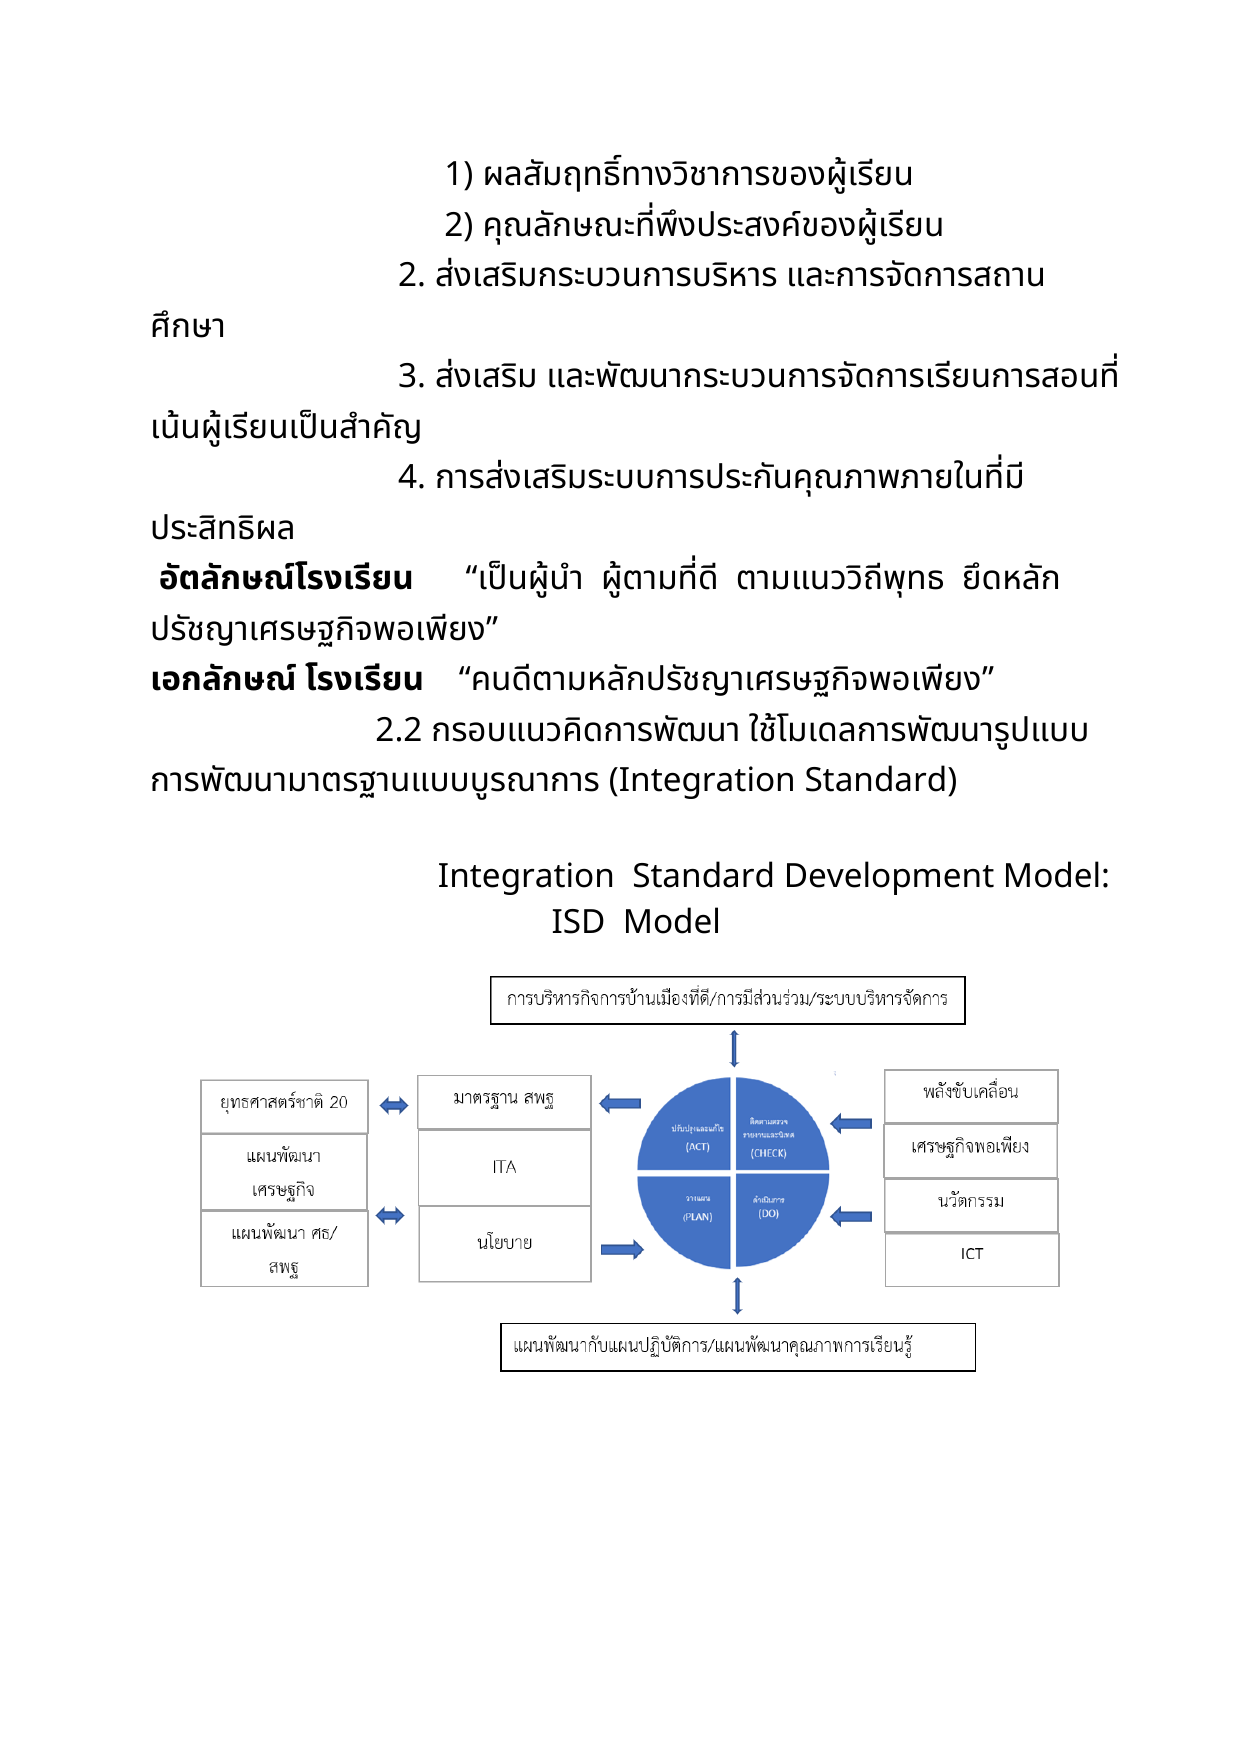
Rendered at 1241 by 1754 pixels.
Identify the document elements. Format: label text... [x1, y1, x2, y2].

text Integration Standard Development Model: ISD Model [150, 852, 1122, 943]
text 3. ส่งเสริม และพัฒนากระบวนการจัดการเรียนการสอนที่เน้นผู้เรียนเป็นสำคัญ [150, 352, 1122, 453]
text 2. ส่งเสริมกระบวนการบริหาร และการจัดการสถานศึกษา [150, 251, 1122, 352]
text 4. การส่งเสริมระบบการประกันคุณภาพภายในที่มีประสิทธิผล [150, 453, 1122, 554]
text 2.2 กรอบแนวคิดการพัฒนา ใช้โมเดลการพัฒนารูปแบบการพัฒนามาตรฐานแบบบูรณาการ (Integration Standard) [150, 706, 1122, 807]
text 1) ผลสัมฤทธิ์ทางวิชาการของผู้เรียน [150, 150, 1122, 201]
picture [186, 943, 1087, 1399]
text อัตลักษณ์โรงเรียน “เป็นผู้นำ ผู้ตามที่ดี ตามแนววิถีพุทธ ยึดหลักปรัชญาเศรษฐกิจพอเพียง” [150, 554, 1122, 655]
text 2) คุณลักษณะที่พึงประสงค์ของผู้เรียน [150, 201, 1122, 251]
text เอกลักษณ์ โรงเรียน “คนดีตามหลักปรัชญาเศรษฐกิจพอเพียง” [150, 655, 1122, 706]
